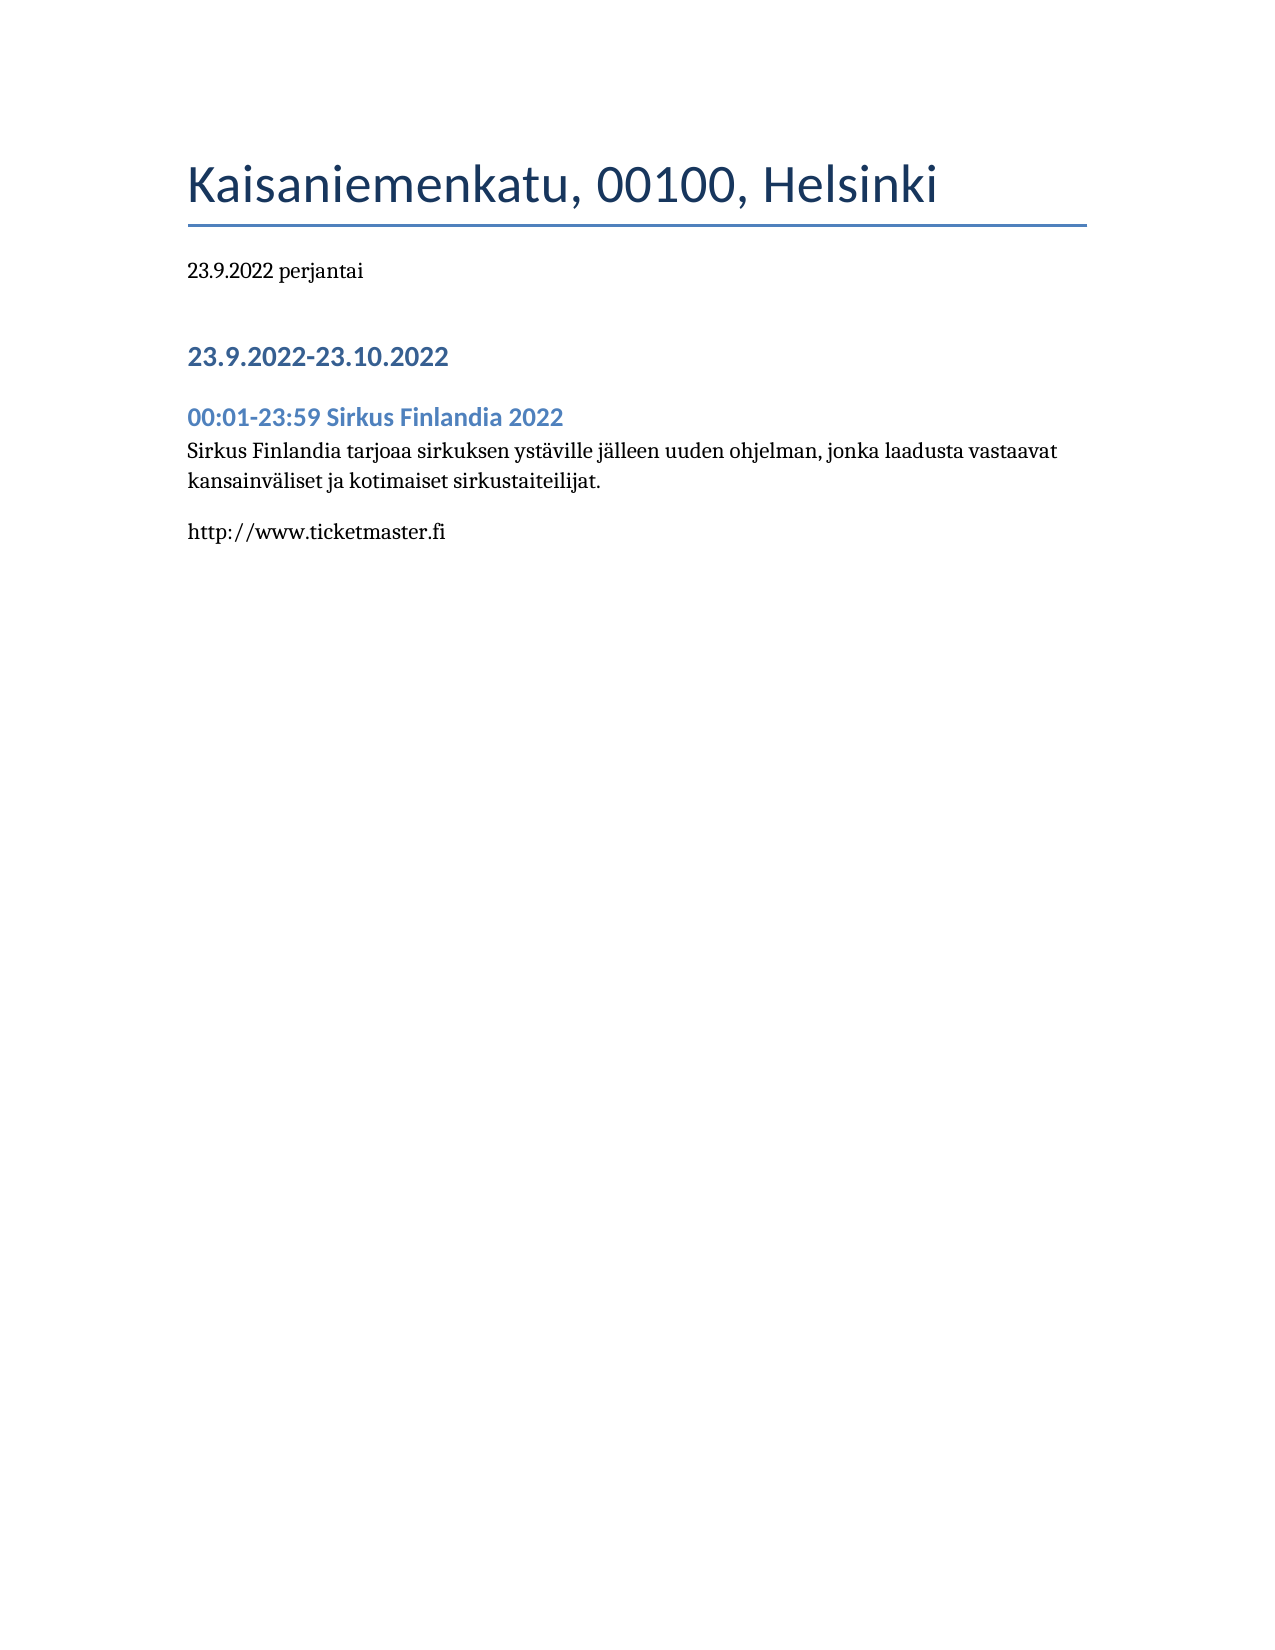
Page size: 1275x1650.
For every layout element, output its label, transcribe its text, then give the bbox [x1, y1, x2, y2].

subtitle 23.9.2022-23.10.2022 [187, 338, 1087, 374]
text Sirkus Finlandia tarjoaa sirkuksen ystäville jälleen uuden ohjelman, jonka laadusta vastaavat kansainväliset ja kotimaiset sirkustaiteilijat. [187, 438, 1087, 494]
subtitle 00:01-23:59 Sirkus Finlandia 2022 [187, 400, 1087, 433]
text http://www.ticketmaster.fi [187, 519, 1087, 545]
text 23.9.2022 perjantai [187, 258, 1087, 284]
title Kaisaniemenkatu, 00100, Helsinki [187, 150, 1087, 227]
